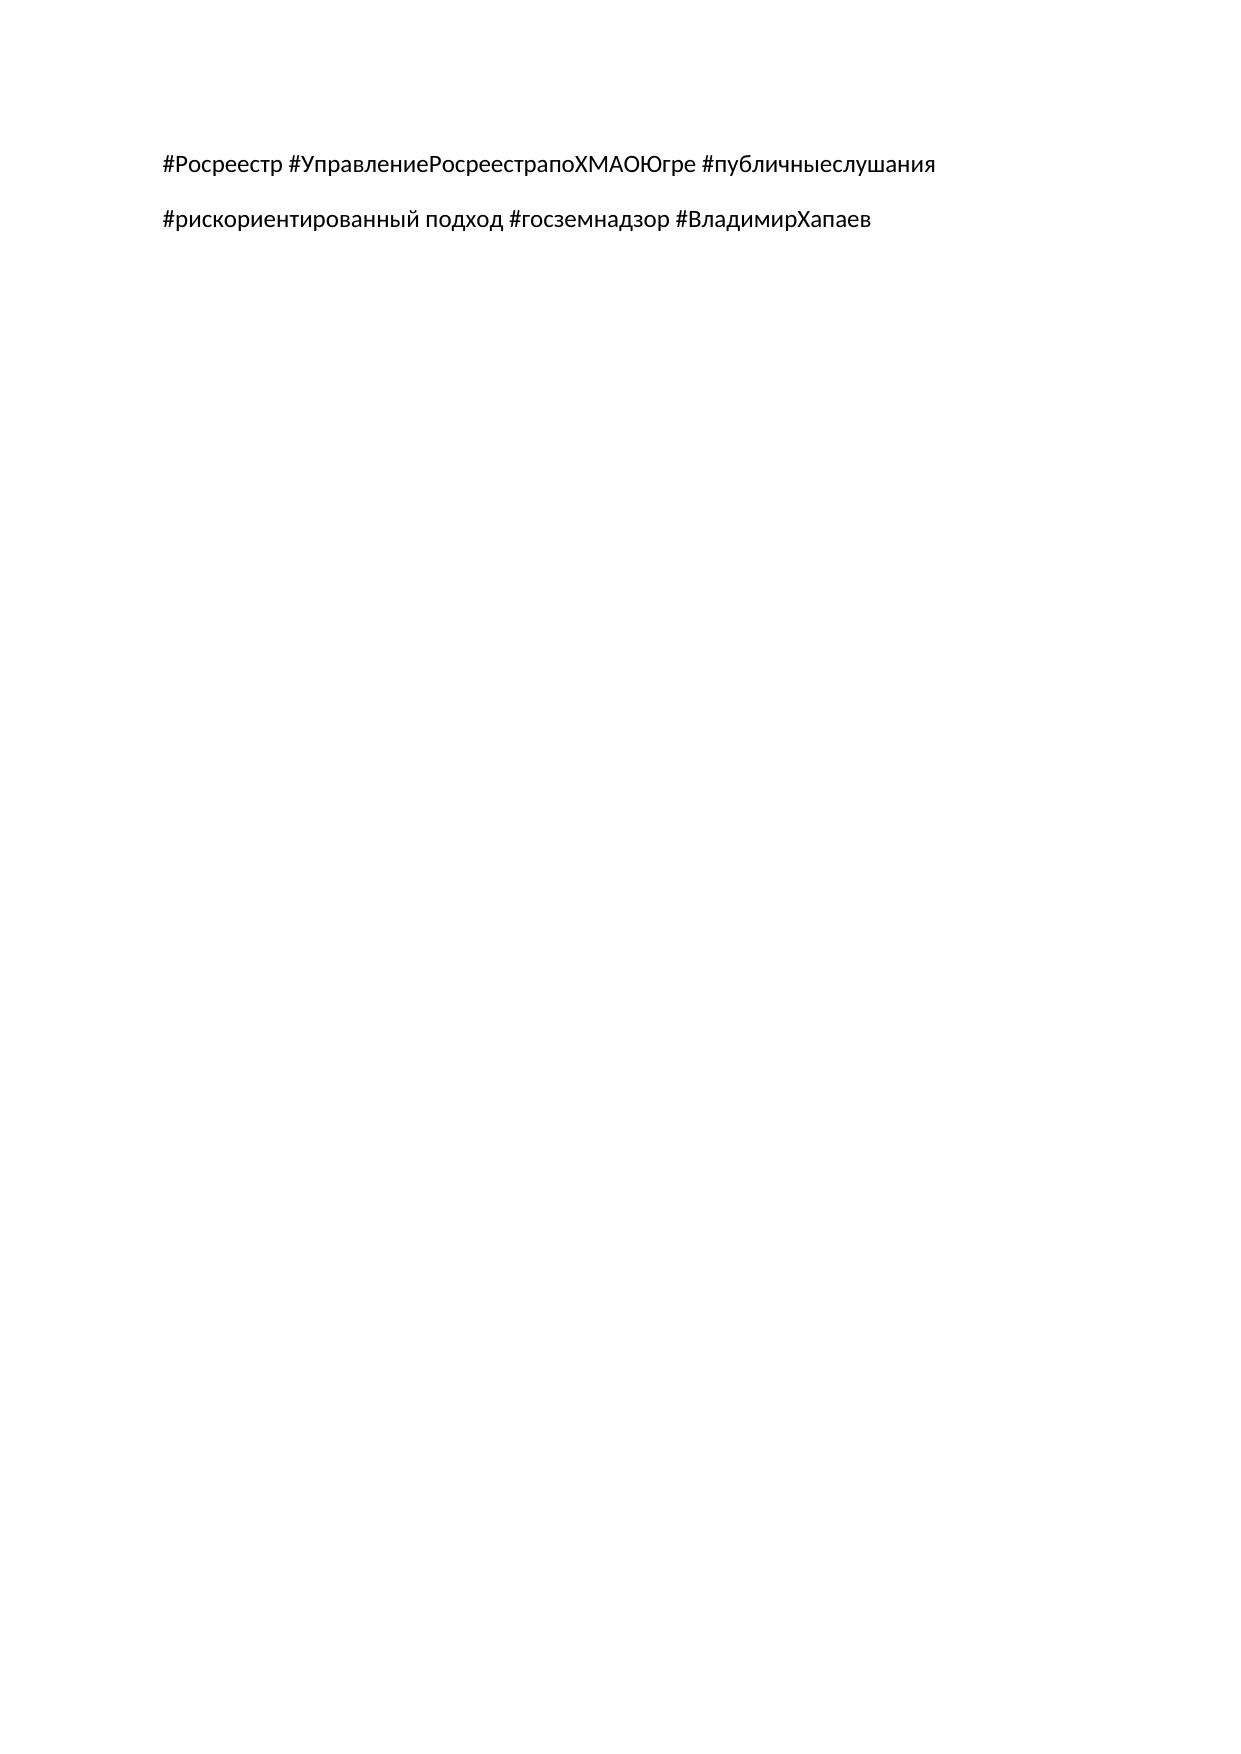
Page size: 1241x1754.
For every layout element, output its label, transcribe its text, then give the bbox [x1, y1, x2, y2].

text #Росреестр #УправлениеРосреестрапоХМАОЮгре #публичныеслушания [162, 148, 1107, 178]
text #рискориентированный подход #госземнадзор #ВладимирХапаев [162, 203, 1107, 234]
